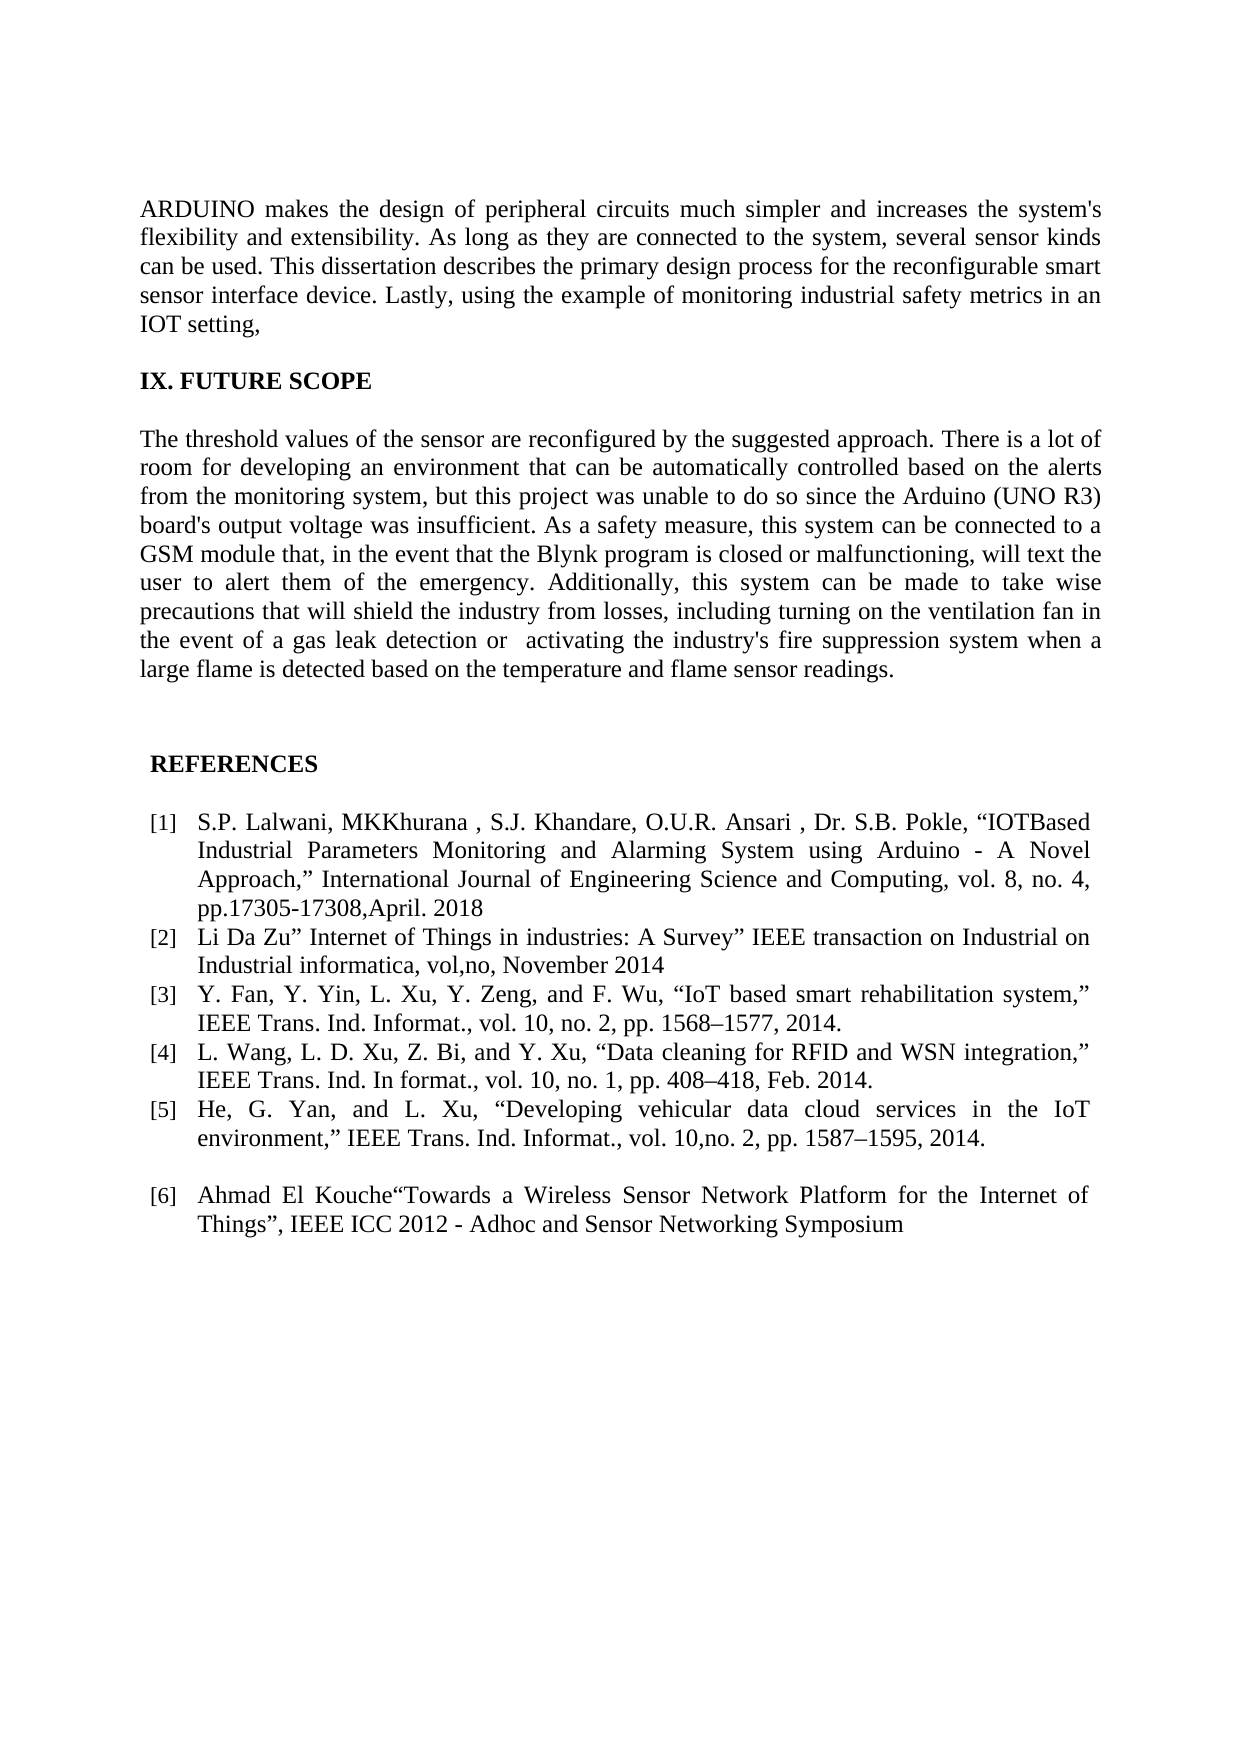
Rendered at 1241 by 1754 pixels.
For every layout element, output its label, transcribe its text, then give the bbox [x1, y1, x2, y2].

list He, G. Yan, and L. Xu, “Developing vehicular data cloud services in the IoT environment,” IEEE Trans. Ind. Informat., vol. 10,no. 2, pp. 1587–1595, 2014. [150, 337, 1091, 395]
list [150, 194, 1091, 222]
list L. Wang, L. D. Xu, Z. Bi, and Y. Xu, “Data cleaning for RFID and WSN integration,” IEEE Trans. Ind. In format., vol. 10, no. 1, pp. 408–418, Feb. 2014. [150, 280, 1091, 337]
list Y. Fan, Y. Yin, L. Xu, Y. Zeng, and F. Wu, “IoT based smart rehabilitation system,” IEEE Trans. Ind. Informat., vol. 10, no. 2, pp. 1568–1577, 2014. [150, 222, 1091, 280]
list Ahmad El Kouche“Towards a Wireless Sensor Network Platform for the Internet of Things”, IEEE ICC 2012 - Adhoc and Sensor Networking Symposium [150, 424, 1090, 481]
